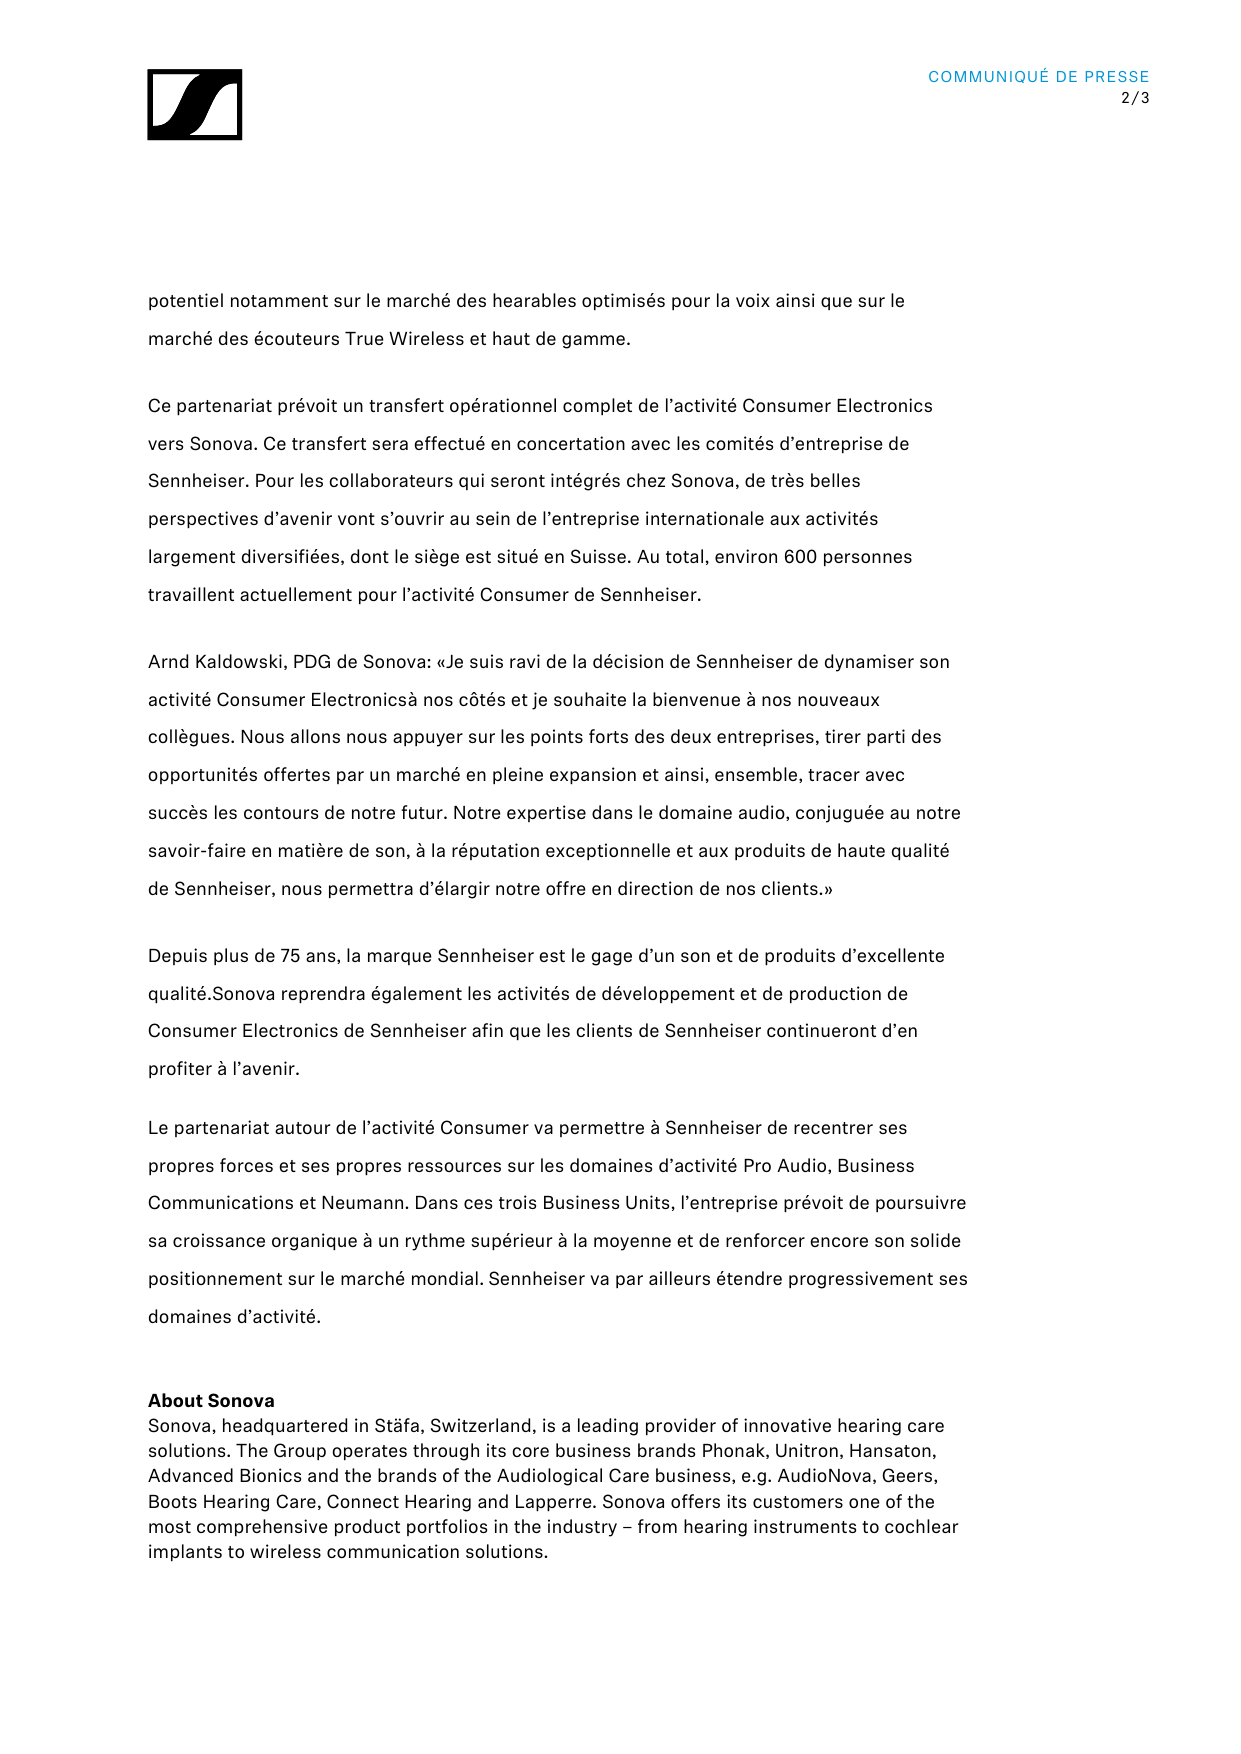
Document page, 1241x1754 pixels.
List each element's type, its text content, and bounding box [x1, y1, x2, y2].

text Le partenariat autour de l’activité Consumer va permettre à Sennheiser de recentrer ses propres forces et ses propres ressources sur les domaines d’activité Pro Audio, Business Communications et Neumann. Dans ces trois Business Units, l’entreprise prévoit de poursuivre sa croissance organique à un rythme supérieur à la moyenne et de renforcer encore son solide positionnement sur le marché mondial. Sennheiser va par ailleurs étendre progressivement ses domaines d’activité. [148, 1114, 968, 1328]
text Ce partenariat prévoit un transfert opérationnel complet de l’activité Consumer Electronics vers Sonova. Ce transfert sera effectué en concertation avec les comités d’entreprise de Sennheiser. Pour les collaborateurs qui seront intégrés chez Sonova, de très belles perspectives d’avenir vont s’ouvrir au sein de l’entreprise internationale aux activités largement diversifiées, dont le siège est situé en Suisse. Au total, environ 600 personnes travaillent actuellement pour l’activité Consumer de Sennheiser. [148, 392, 968, 606]
text About Sonova [148, 1387, 968, 1412]
text Sonova, headquartered in Stäfa, Switzerland, is a leading provider of innovative hearing care solutions. The Group operates through its core business brands Phonak, Unitron, Hansaton, Advanced Bionics and the brands of the Audiological Care business, e.g. AudioNova, Geers, Boots Hearing Care, Connect Hearing and Lapperre. Sonova offers its customers one of the most comprehensive product portfolios in the industry – from hearing instruments to cochlear implants to wireless communication solutions. [148, 1412, 968, 1563]
text Arnd Kaldowski, PDG de Sonova : « Je suis ravi de la décision de Sennheiser de dynamiser son activité Consumer Electronics à nos côtés et je souhaite la bienvenue à nos nouveaux collègues. Nous allons nous appuyer sur les points forts des deux entreprises, tirer parti des opportunités offertes par un marché en pleine expansion et ainsi, ensemble, tracer avec succès les contours de notre futur. Notre expertise dans le domaine audio, conjuguée au notre savoir-faire en matière de son, à la réputation exceptionnelle et aux produits de haute qualité de Sennheiser, nous permettra d’élargir notre offre en direction de nos clients. » [148, 648, 968, 900]
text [148, 287, 968, 350]
text Depuis plus de 75 ans, la marque Sennheiser est le gage d’un son et de produits d’excellente qualité. Sonova reprendra également les activités de développement et de production de Consumer Electronics de Sennheiser afin que les clients de Sennheiser continueront d’en profiter à l’avenir. [148, 942, 968, 1080]
